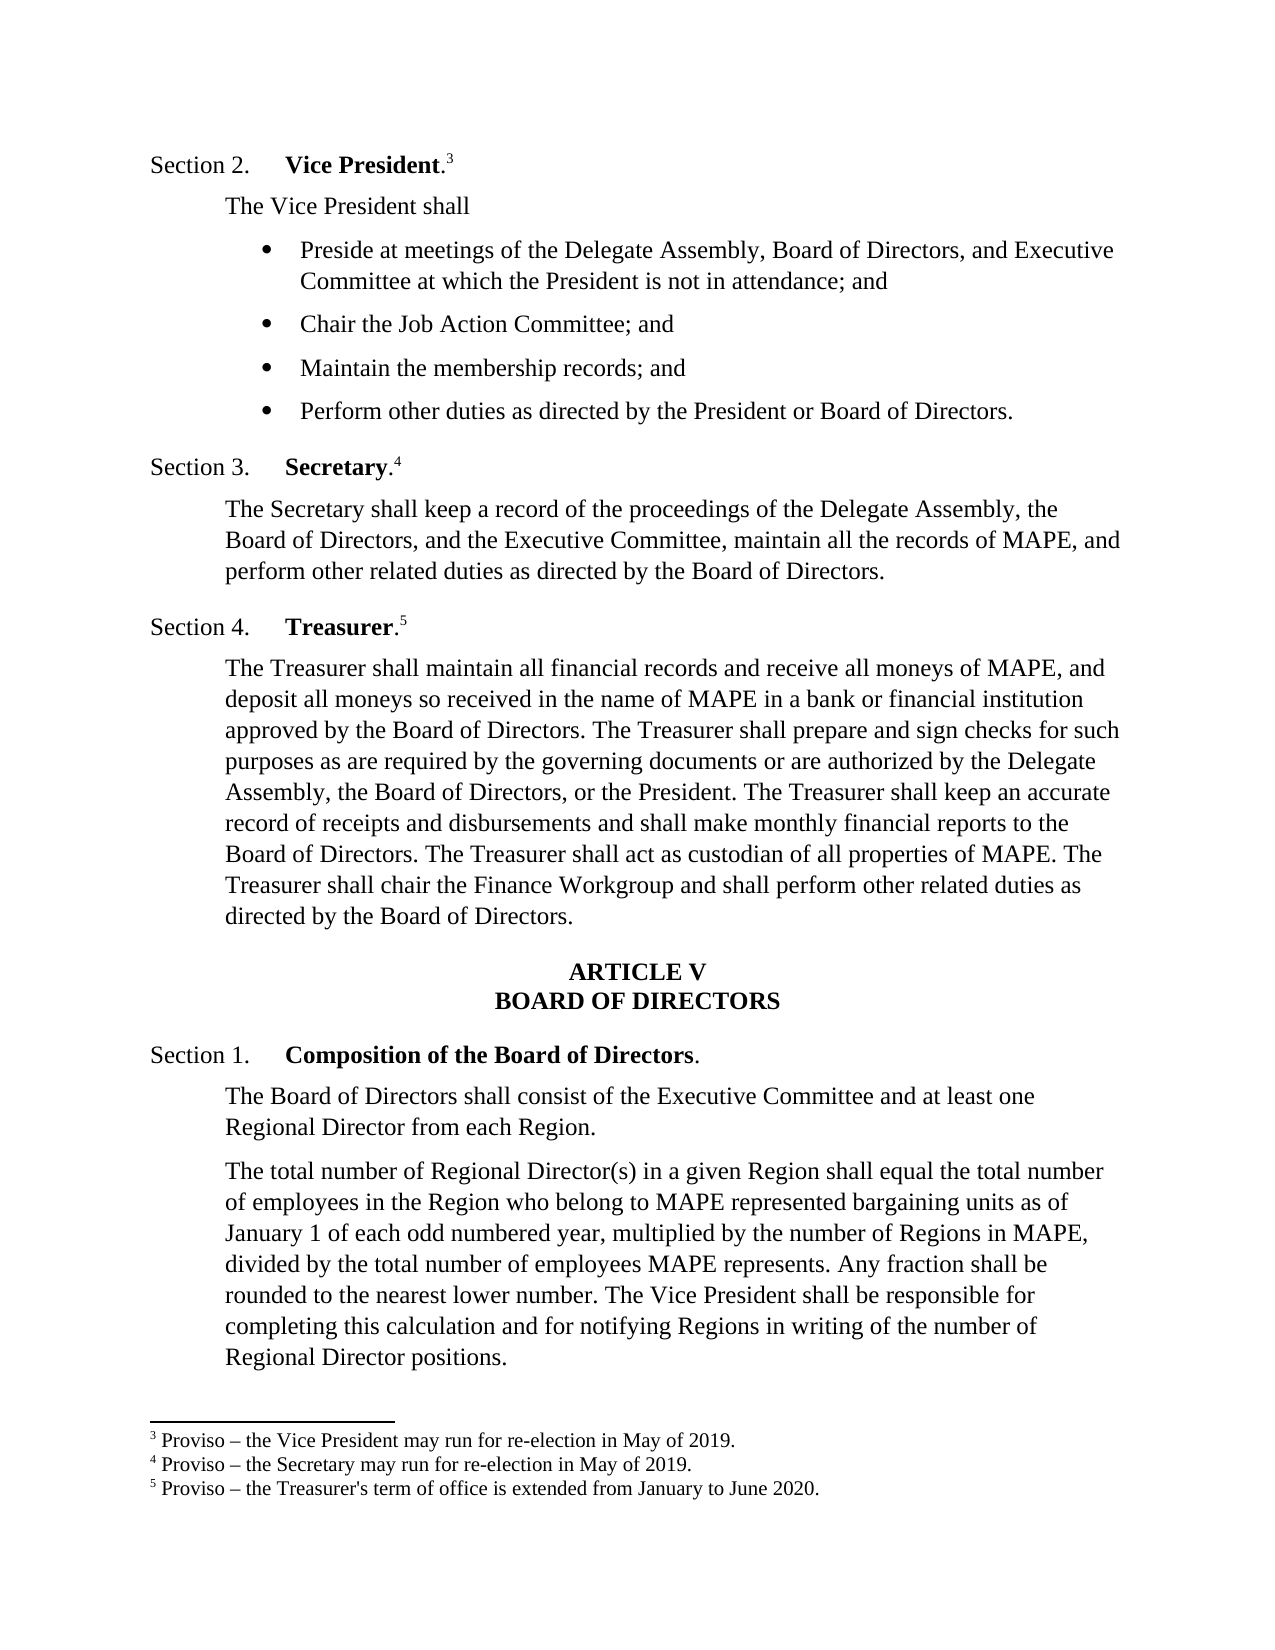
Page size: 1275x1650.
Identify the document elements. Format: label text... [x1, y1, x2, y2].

list Maintain the membership records; and [262, 353, 1125, 382]
subtitle Section 3. Secretary. [150, 452, 1125, 481]
text The Board of Directors shall consist of the Executive Committee and at least one Regional Director from each Region. [225, 1081, 1125, 1141]
subtitle BOARD OF DIRECTORS [150, 986, 1125, 1015]
text The total number of Regional Director(s) in a given Region shall equal the total number of employees in the Region who belong to MAPE represented bargaining units as of January 1 of each odd numbered year, multiplied by the number of Regions in MAPE, divided by the total number of employees MAPE represents. Any fraction shall be rounded to the nearest lower number. The Vice President shall be responsible for completing this calculation and for notifying Regions in writing of the number of Regional Director positions. [225, 1156, 1125, 1371]
subtitle Section 4. Treasurer. [150, 612, 1125, 641]
subtitle ARTICLE V [150, 957, 1125, 986]
text The Vice President shall [225, 191, 1125, 220]
list Perform other duties as directed by the President or Board of Directors. [262, 396, 1125, 425]
text The Treasurer shall maintain all financial records and receive all moneys of MAPE, and deposit all moneys so received in the name of MAPE in a bank or financial institution approved by the Board of Directors. The Treasurer shall prepare and sign checks for such purposes as are required by the governing documents or are authorized by the Delegate Assembly, the Board of Directors, or the President. The Treasurer shall keep an accurate record of receipts and disbursements and shall make monthly financial reports to the Board of Directors. The Treasurer shall act as custodian of all properties of MAPE. The Treasurer shall chair the Finance Workgroup and shall perform other related duties as directed by the Board of Directors. [225, 653, 1125, 930]
subtitle Section 1. Composition of the Board of Directors. [150, 1040, 1125, 1069]
list Chair the Job Action Committee; and [262, 309, 1125, 338]
text The Secretary shall keep a record of the proceedings of the Delegate Assembly, the Board of Directors, and the Executive Committee, maintain all the records of MAPE, and perform other related duties as directed by the Board of Directors. [225, 494, 1125, 584]
list Preside at meetings of the Delegate Assembly, Board of Directors, and Executive Committee at which the President is not in attendance; and [262, 235, 1125, 294]
subtitle Section 2. Vice President. [150, 150, 1125, 179]
